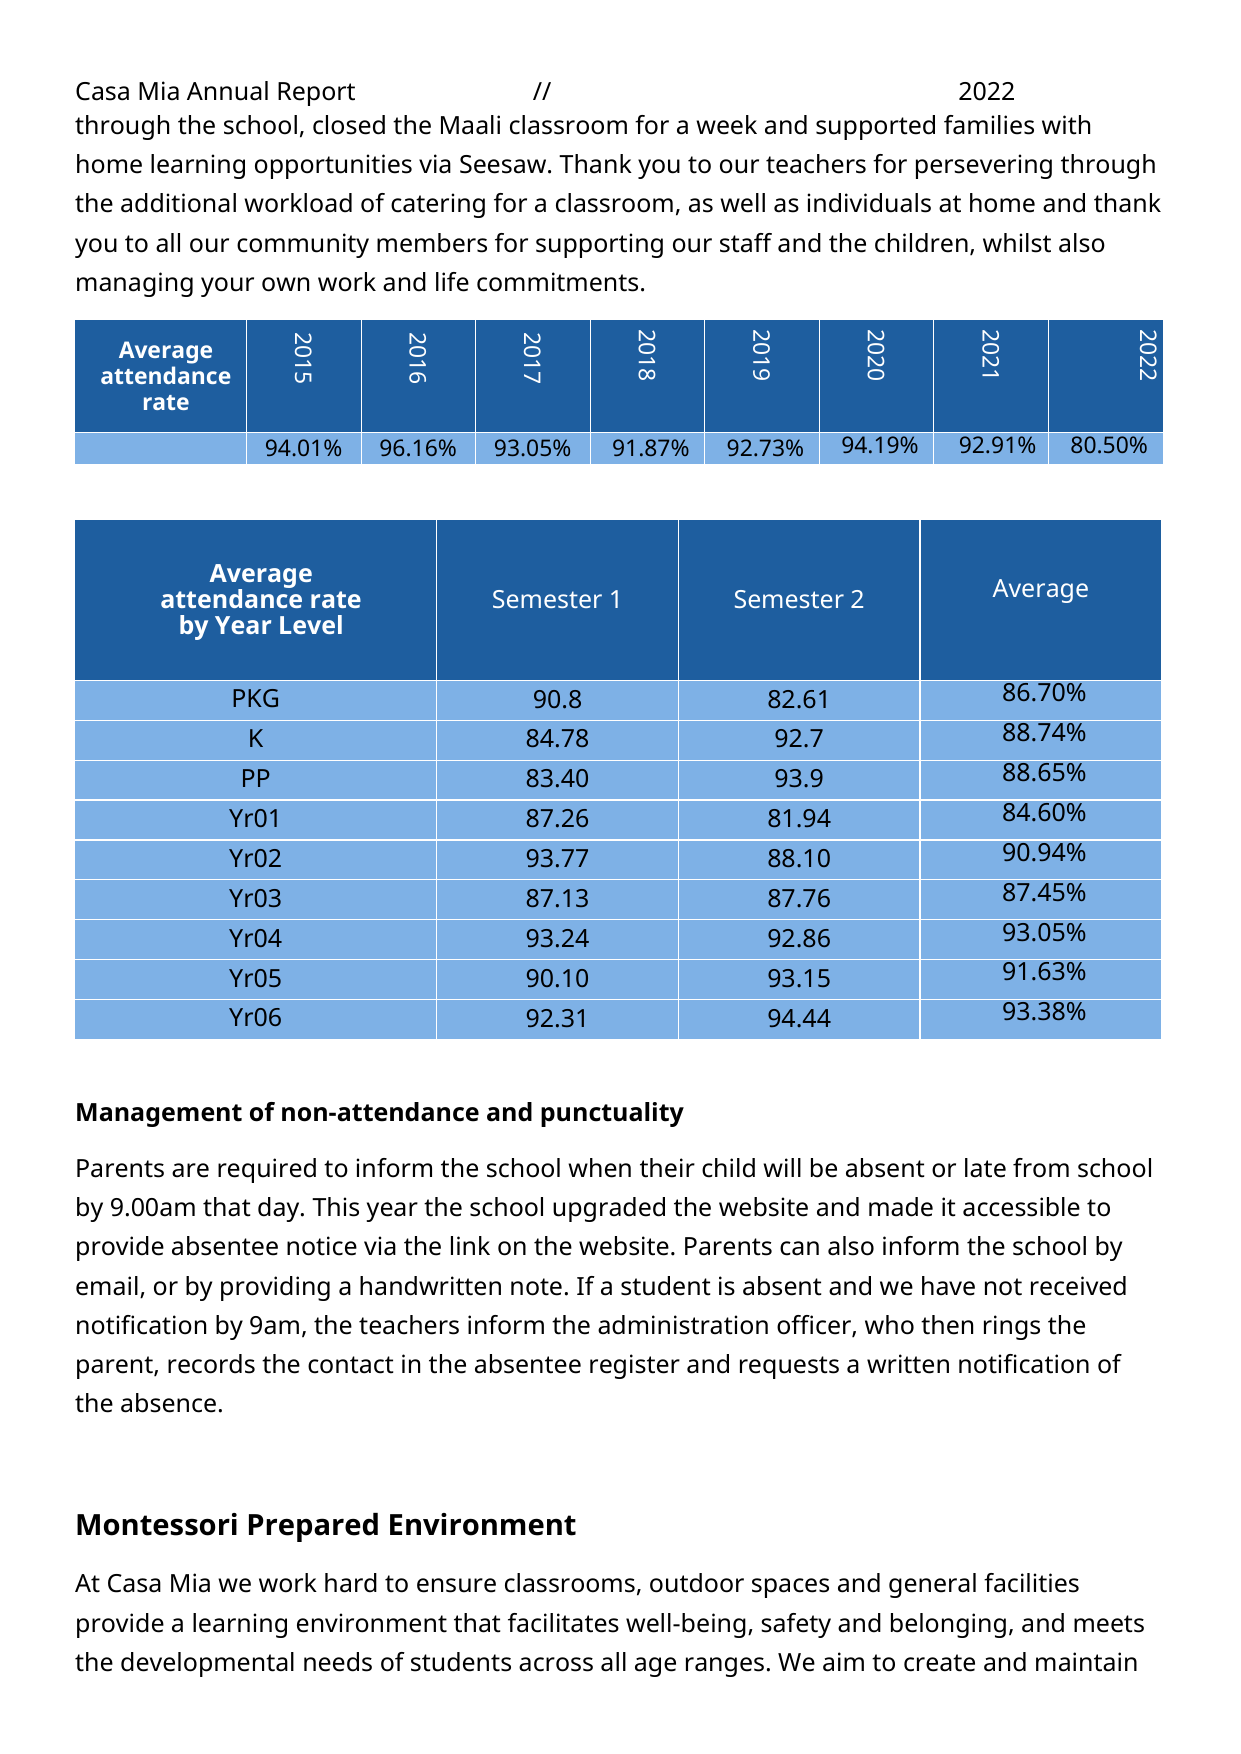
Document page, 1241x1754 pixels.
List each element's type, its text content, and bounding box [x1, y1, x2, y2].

table_cell 90.10 [437, 960, 678, 999]
table_cell 93.38% [921, 1000, 1161, 1039]
table_header 2016 [362, 320, 475, 432]
table_cell 94.44 [679, 1000, 919, 1039]
table_cell Yr05 [75, 960, 436, 999]
table_cell Yr06 [75, 1000, 436, 1039]
table_cell Yr01 [75, 801, 436, 839]
table_cell 87.45% [921, 880, 1161, 919]
text Montessori Prepared Environment [75, 1504, 1165, 1543]
table_cell 82.61 [679, 681, 919, 720]
table_cell [75, 433, 246, 464]
table_cell 93.05% [921, 920, 1161, 959]
table_cell 84.78 [437, 721, 678, 760]
table_cell 88.10 [679, 841, 919, 879]
table_cell 92.86 [679, 920, 919, 959]
table_cell 91.63% [921, 960, 1161, 999]
table_cell Yr02 [75, 841, 436, 879]
table_header Average attendance rate by Year Level [75, 520, 436, 680]
table_cell 92.73% [705, 433, 819, 464]
table_cell 83.40 [437, 761, 678, 799]
table_cell 87.13 [437, 880, 678, 919]
table_header 2022 [1049, 320, 1163, 432]
table_cell 93.9 [679, 761, 919, 799]
table_cell 93.77 [437, 841, 678, 879]
text Parents are required to inform the school when their child will be absent or late from school by 9.00am that day. This year the school upgraded the website and made it accessible to provide absentee notice via the link on the website. Parents can also inform the school by email, or by providing a handwritten note. If a student is absent and we have not received notification by 9am, the teachers inform the administration officer, who then rings the parent, records the contact in the absentee register and requests a written notification of the absence. [75, 1151, 1165, 1420]
text Management of non-attendance and punctuality [75, 1095, 1165, 1129]
table_cell 91.87% [591, 433, 704, 464]
table_cell 87.26 [437, 801, 678, 839]
table_cell Yr03 [75, 880, 436, 919]
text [75, 108, 1165, 298]
table_header 2020 [820, 320, 933, 432]
table_cell Yr04 [75, 920, 436, 959]
table_cell 88.74% [921, 721, 1161, 760]
table_cell 87.76 [679, 880, 919, 919]
table_cell 94.01% [247, 433, 361, 464]
table_cell 90.94% [921, 841, 1161, 879]
table_cell 92.31 [437, 1000, 678, 1039]
table_cell 94.19% [820, 433, 933, 464]
table_header 2021 [934, 320, 1048, 432]
table_header Average attendance rate [75, 320, 246, 432]
table_cell 93.15 [679, 960, 919, 999]
table_header Semester 1 [437, 520, 678, 680]
table_cell 92.91% [934, 433, 1048, 464]
table_cell 84.60% [921, 801, 1161, 839]
table_cell 86.70% [921, 681, 1161, 720]
table_header 2015 [247, 320, 361, 432]
table_header Semester 2 [679, 520, 919, 680]
table_cell 90.8 [437, 681, 678, 720]
table_cell 96.16% [362, 433, 475, 464]
table_cell 93.24 [437, 920, 678, 959]
table_header 2018 [591, 320, 704, 432]
table_cell PKG [75, 681, 436, 720]
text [75, 1566, 1165, 1678]
table_cell 81.94 [679, 801, 919, 839]
table_cell 88.65% [921, 761, 1161, 799]
table_cell 80.50% [1049, 433, 1163, 464]
table_header Average [921, 520, 1161, 680]
table_cell K [75, 721, 436, 760]
table_header 2019 [705, 320, 819, 432]
table_cell PP [75, 761, 436, 799]
table_header 2017 [476, 320, 590, 432]
table_cell 93.05% [476, 433, 590, 464]
table_cell 92.7 [679, 721, 919, 760]
